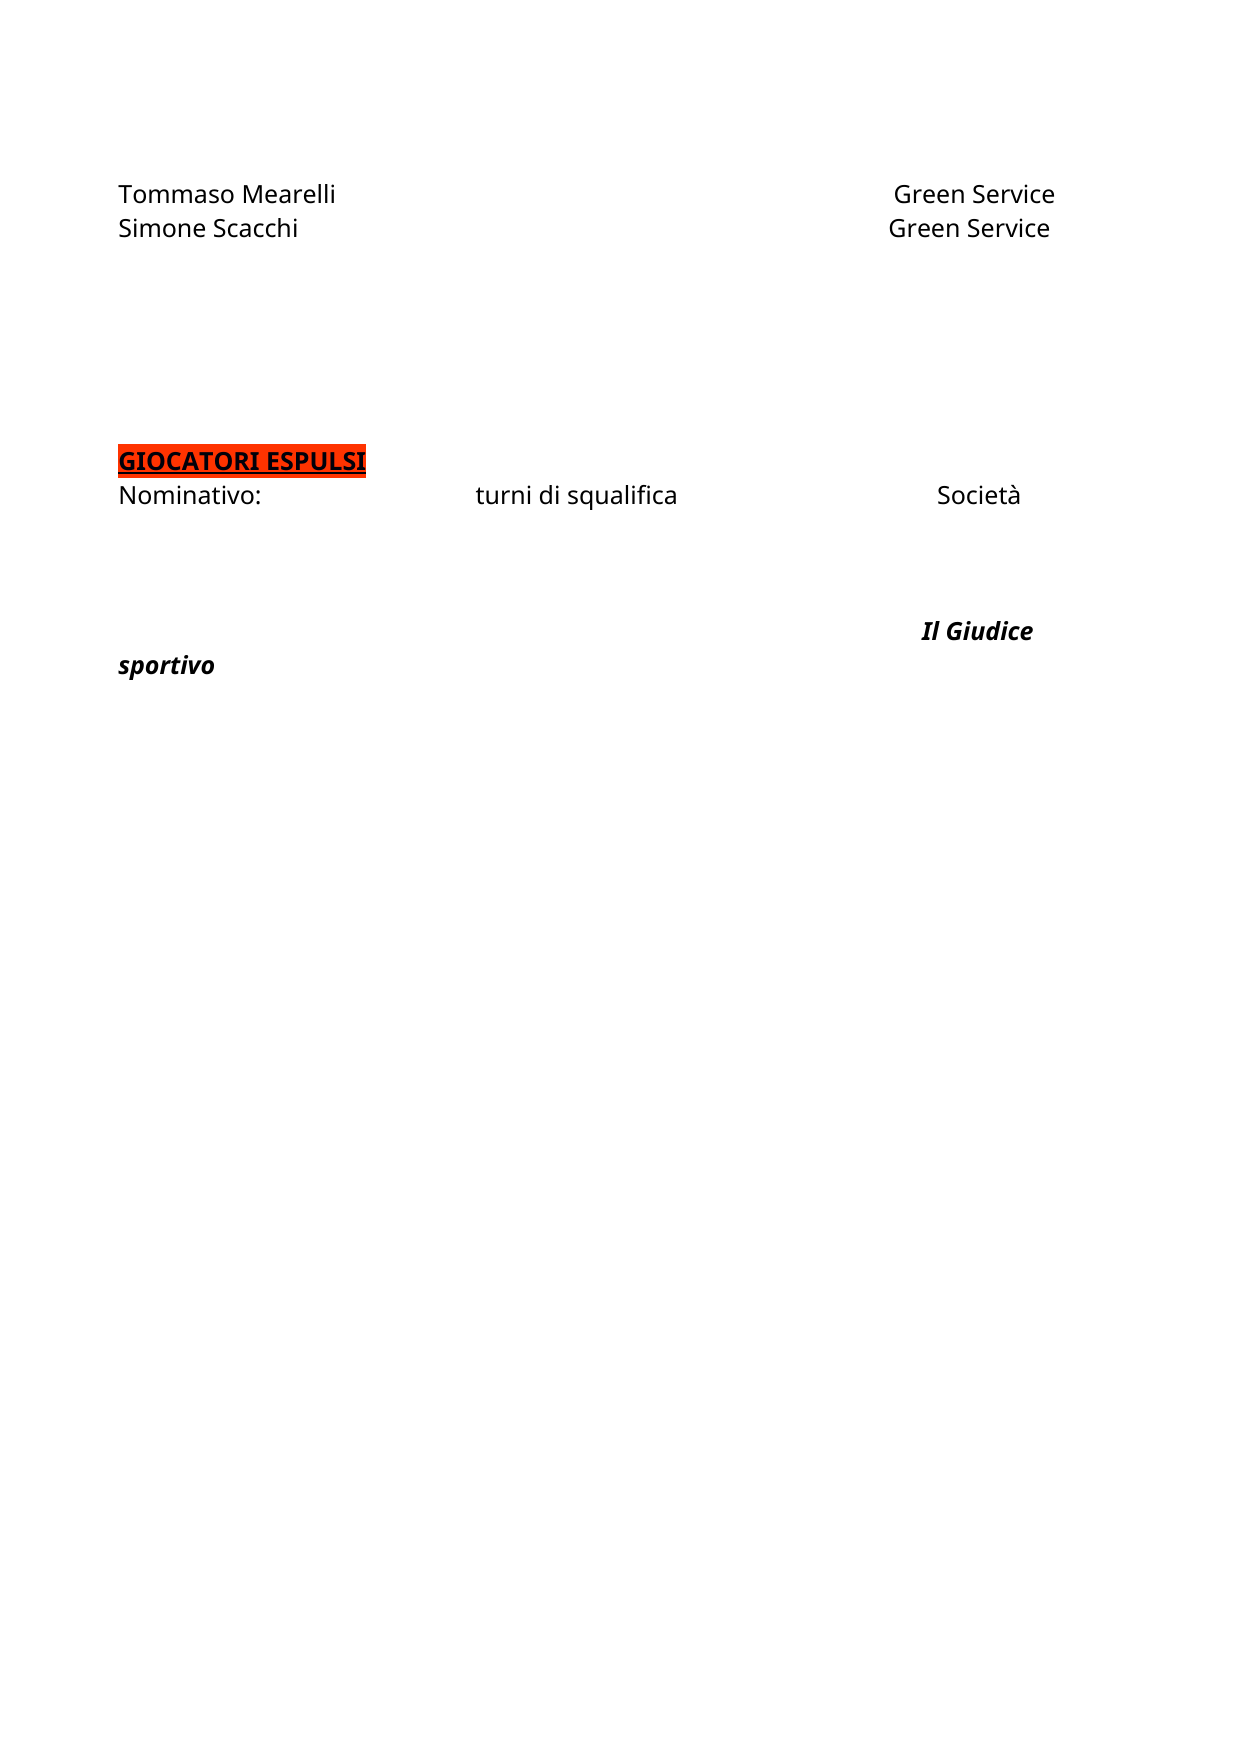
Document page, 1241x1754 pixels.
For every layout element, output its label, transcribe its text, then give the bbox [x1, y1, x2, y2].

text GIOCATORI ESPULSI [118, 443, 1122, 478]
text Nominativo: turni di squalifica Società [118, 478, 1122, 512]
text Tommaso Mearelli Green Service [118, 176, 1122, 210]
text Simone Scacchi Green Service [118, 210, 1122, 244]
text Il Giudice sportivo [118, 614, 1122, 682]
